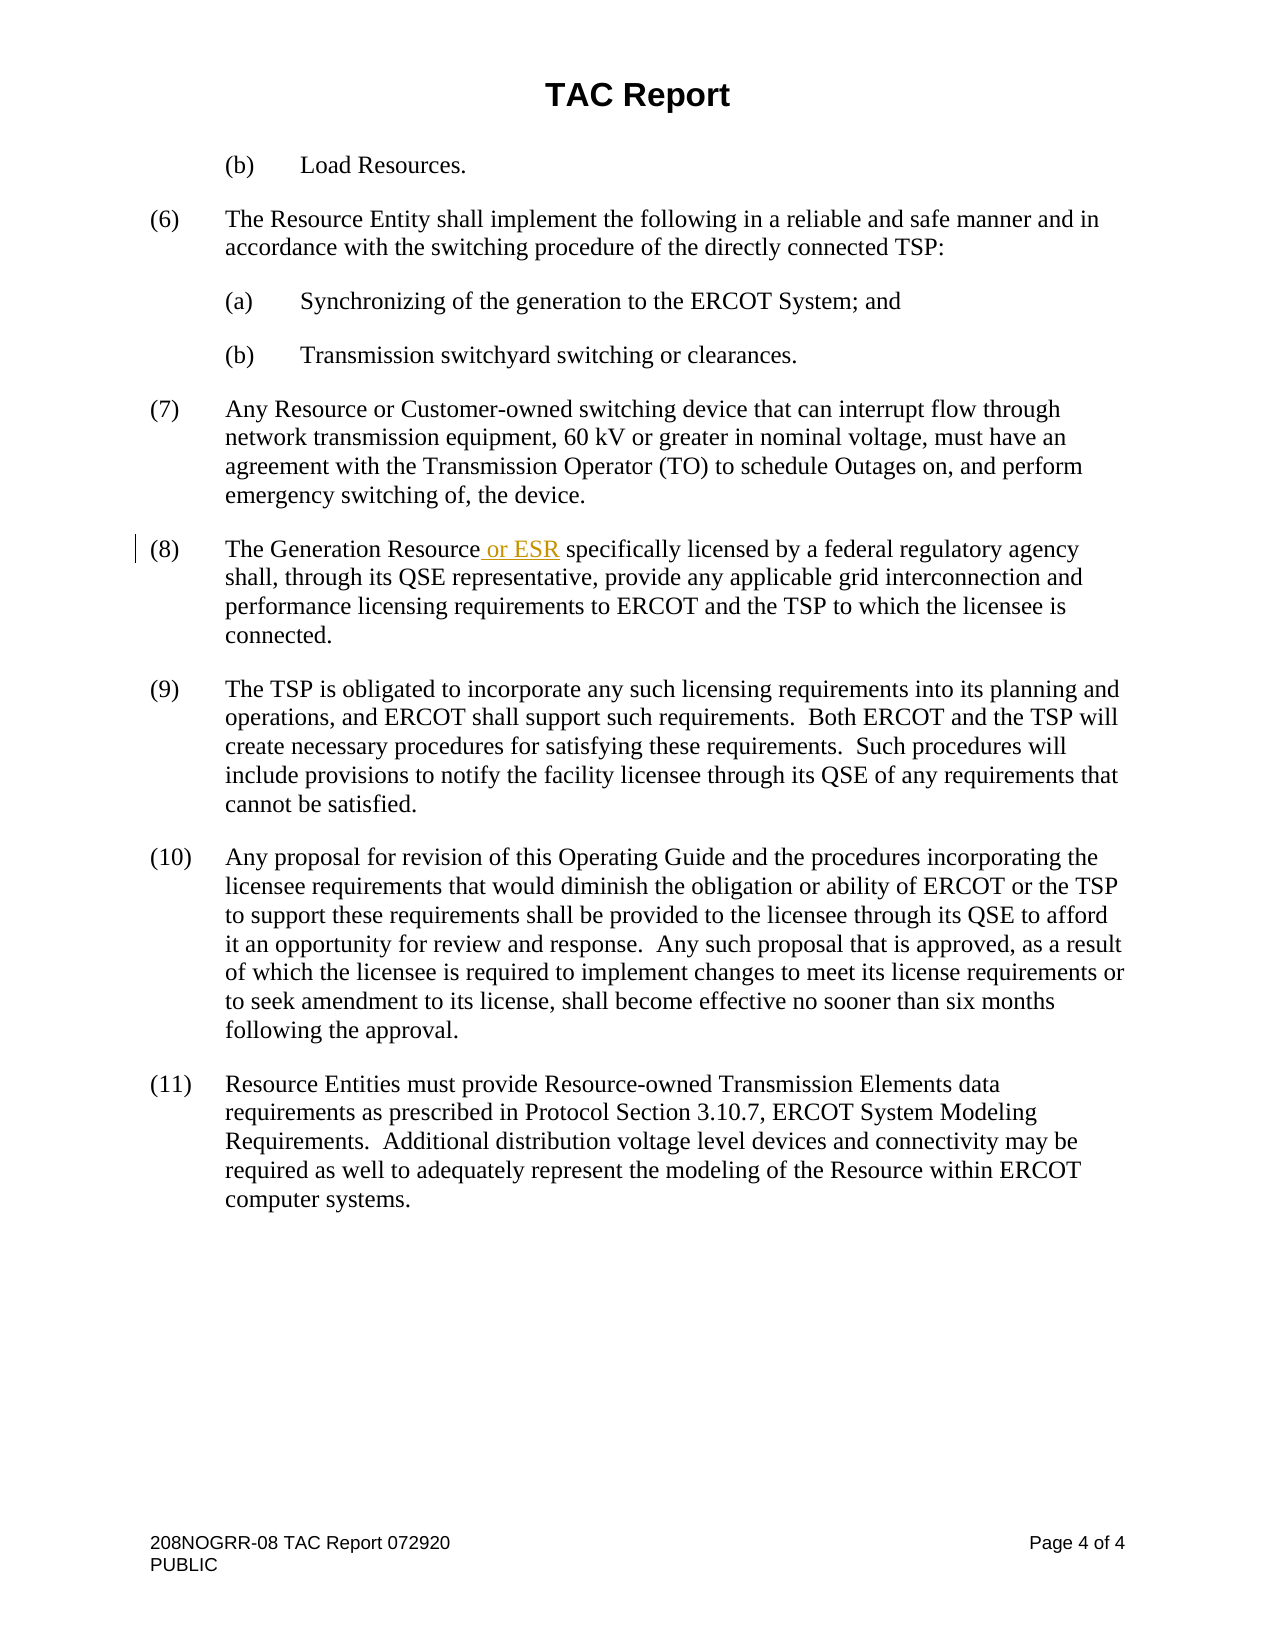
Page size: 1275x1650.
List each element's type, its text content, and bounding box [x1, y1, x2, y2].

text (b) Transmission switchyard switching or clearances. [225, 340, 1125, 369]
text (b) Load Resources. [225, 150, 1125, 179]
text (11) Resource Entities must provide Resource-owned Transmission Elements data requirements as prescribed in Protocol Section 3.10.7, ERCOT System Modeling Requirements. Additional distribution voltage level devices and connectivity may be required as well to adequately represent the modeling of the Resource within ERCOT computer systems. [150, 1069, 1125, 1212]
text (a) Synchronizing of the generation to the ERCOT System; and [225, 286, 1125, 315]
text (9) The TSP is obligated to incorporate any such licensing requirements into its planning and operations, and ERCOT shall support such requirements. Both ERCOT and the TSP will create necessary procedures for satisfying these requirements. Such procedures will include provisions to notify the facility licensee through its QSE of any requirements that cannot be satisfied. [150, 674, 1125, 817]
text (8) The Generation Resource specifically licensed by a federal regulatory agency shall, through its QSE representative, provide any applicable grid interconnection and performance licensing requirements to ERCOT and the TSP to which the licensee is connected. [150, 534, 1125, 649]
text (7) Any Resource or Customer-owned switching device that can interrupt flow through network transmission equipment, 60 kV or greater in nominal voltage, must have an agreement with the Transmission Operator (TO) to schedule Outages on, and perform emergency switching of, the device. [150, 394, 1125, 509]
text (6) The Resource Entity shall implement the following in a reliable and safe manner and in accordance with the switching procedure of the directly connected TSP: [150, 204, 1125, 261]
text (10) Any proposal for revision of this Operating Guide and the procedures incorporating the licensee requirements that would diminish the obligation or ability of ERCOT or the TSP to support these requirements shall be provided to the licensee through its QSE to afford it an opportunity for review and response. Any such proposal that is approved, as a result of which the licensee is required to implement changes to meet its license requirements or to seek amendment to its license, shall become effective no sooner than six months following the approval. [150, 842, 1125, 1044]
